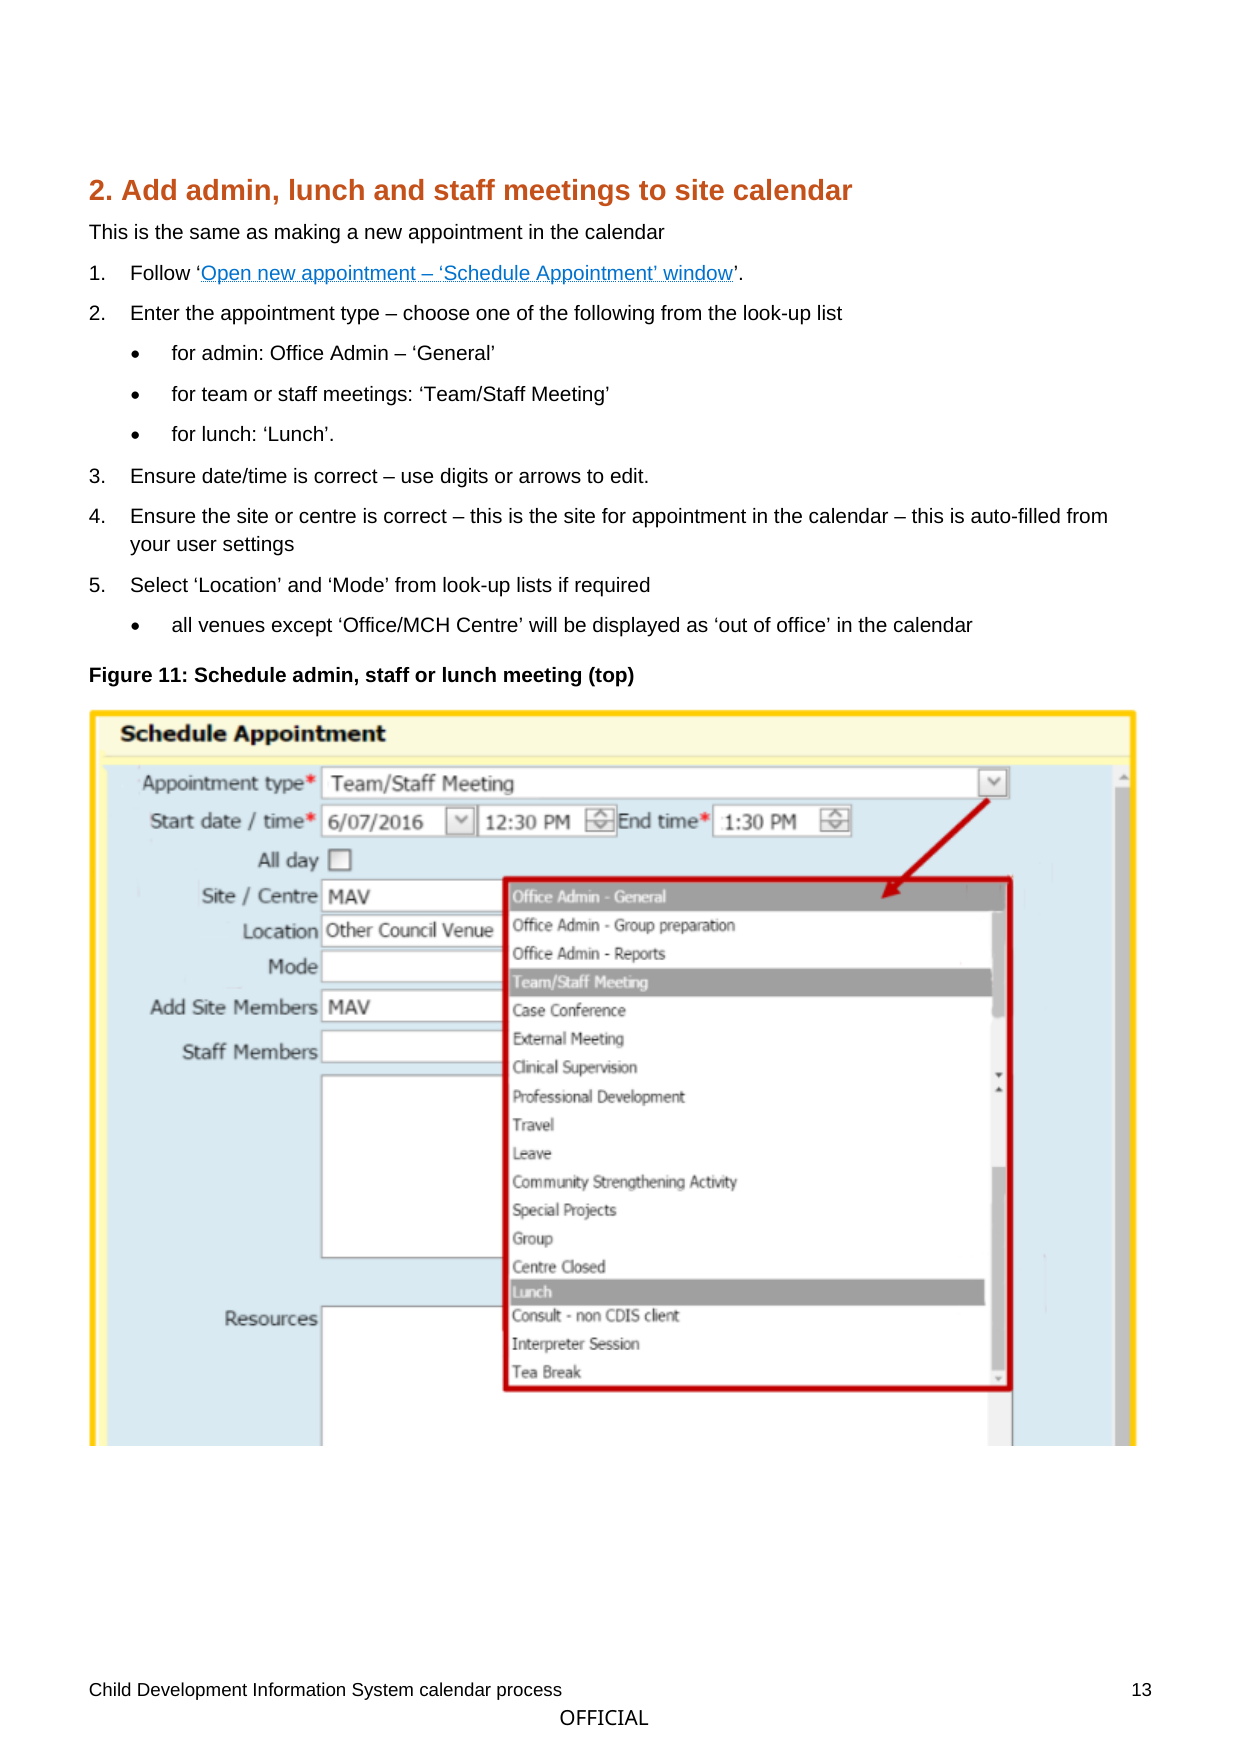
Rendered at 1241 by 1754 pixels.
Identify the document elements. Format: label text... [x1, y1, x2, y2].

text for team or staff meetings: ‘Team/Staff Meeting’ [130, 378, 1152, 406]
list Select ‘Location’ and ‘Mode’ from look-up lists if required [89, 569, 1152, 597]
text all venues except ‘Office/MCH Centre’ will be displayed as ‘out of office’ in the calendar [130, 609, 1152, 637]
subtitle 2. Add admin, lunch and staff meetings to site calendar [89, 173, 1152, 206]
list Follow ‘Open new appointment – ‘Schedule Appointment’ window’. [89, 256, 1152, 284]
picture [88, 698, 1143, 1446]
list Ensure date/time is correct – use digits or arrows to edit. [89, 459, 1152, 487]
text Figure 11: Schedule admin, staff or lunch meeting (top) [89, 662, 1152, 686]
list Ensure the site or centre is correct – this is the site for appointment in the calendar – this is auto-filled from your user settings [89, 500, 1152, 556]
list Enter the appointment type – choose one of the following from the look-up list [89, 297, 1152, 325]
text for lunch: ‘Lunch’. [130, 419, 1152, 447]
text for admin: Office Admin – ‘General’ [130, 337, 1152, 366]
text This is the same as making a new appointment in the calendar [89, 216, 1152, 244]
